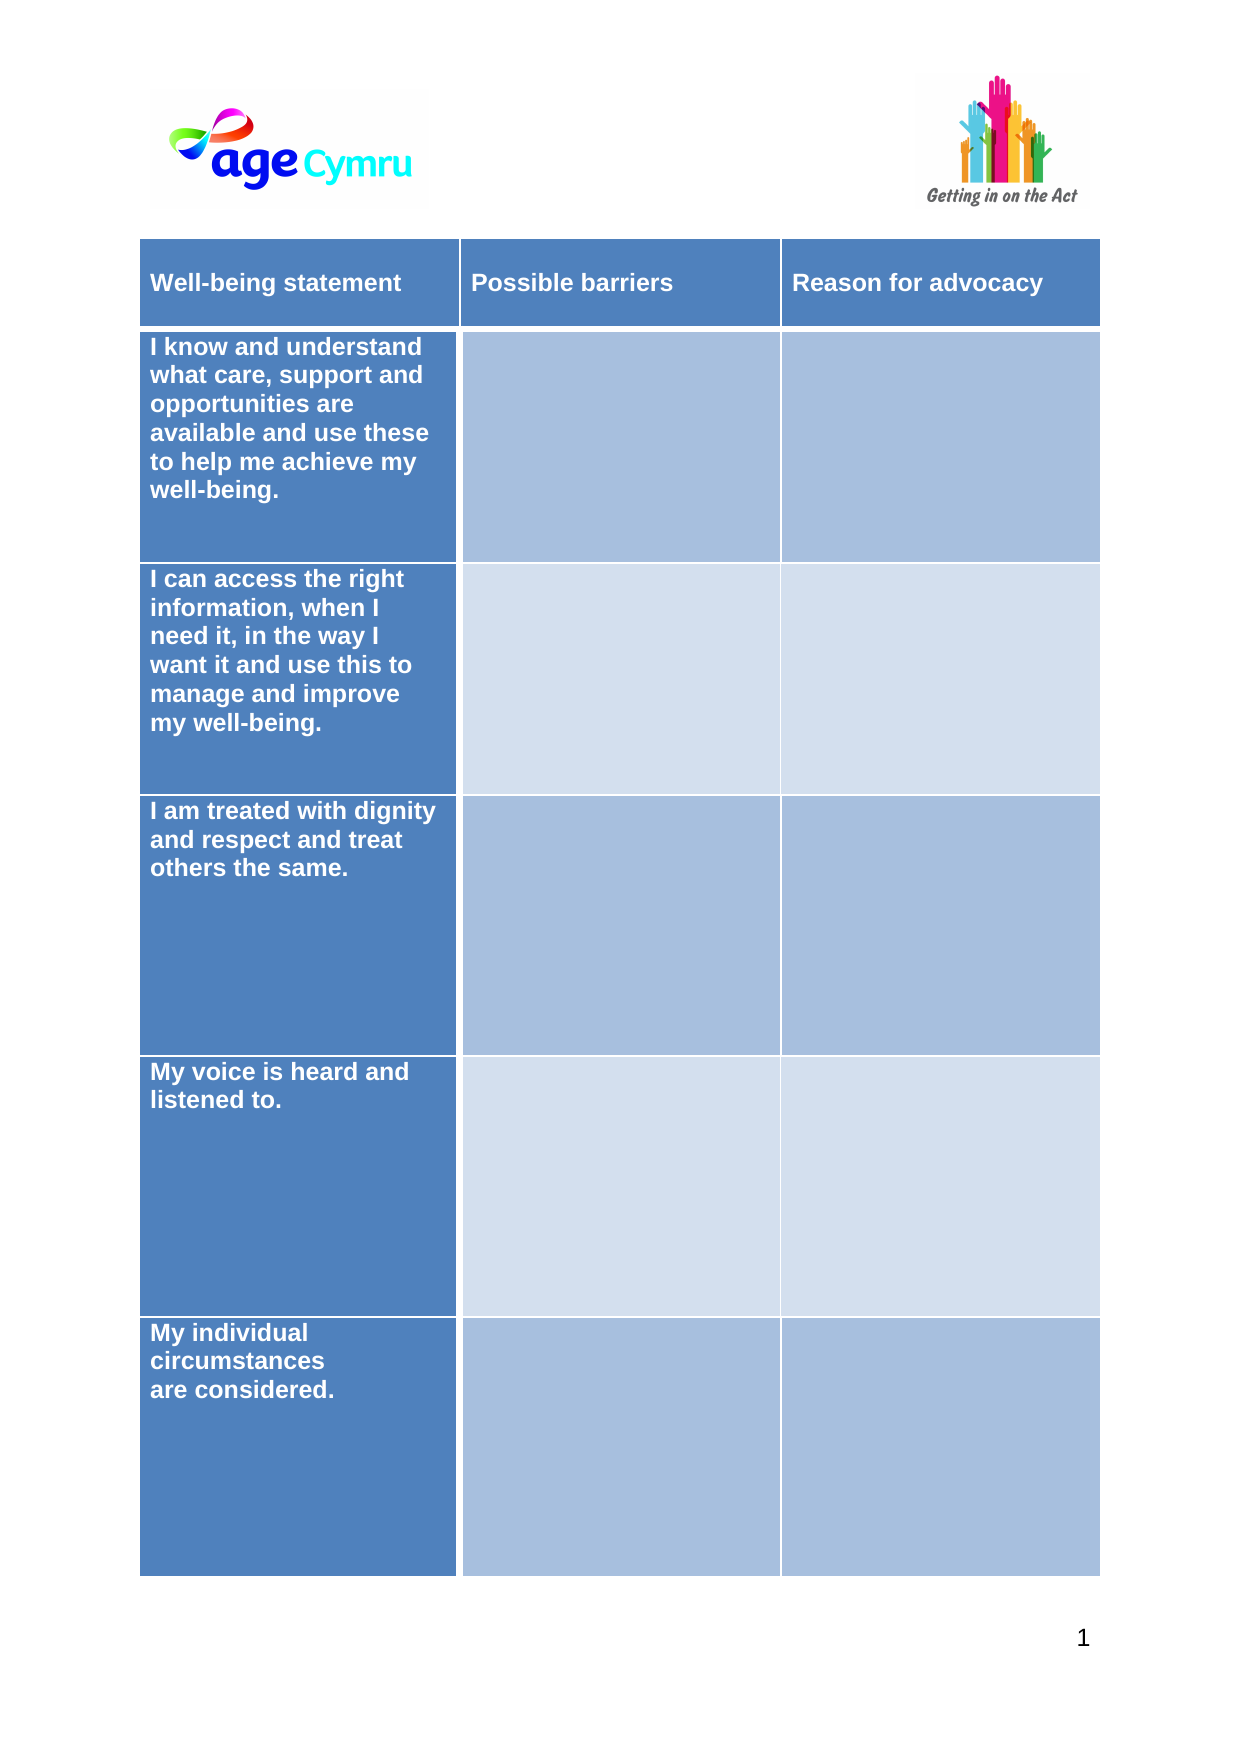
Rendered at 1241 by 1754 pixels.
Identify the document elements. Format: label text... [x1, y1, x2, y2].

picture [914, 73, 1091, 209]
table_cell I am treated with dignity and respect and treat others the same. [140, 796, 456, 1055]
table_cell [463, 1318, 780, 1576]
table_cell I can access the right information, when I need it, in the way I want it and use this to manage and improve my well-being. [140, 564, 456, 794]
table_cell My voice is heard and listened to. [140, 1057, 456, 1316]
table_cell I know and understand what care, support and opportunities are available and use these to help me achieve my well-being. [140, 332, 456, 562]
table_header Reason for advocacy [782, 239, 1100, 326]
table_cell [463, 796, 780, 1055]
table_cell [463, 1057, 780, 1316]
picture [150, 89, 430, 209]
table_header Well-being statement [140, 239, 459, 326]
table_cell [781, 564, 1100, 794]
table_cell [782, 796, 1100, 1055]
table_cell [463, 564, 780, 794]
table_cell [463, 332, 780, 562]
table_cell [782, 332, 1100, 562]
table_cell [782, 1318, 1100, 1576]
table_cell [781, 1057, 1100, 1316]
table_header Possible barriers [461, 239, 780, 326]
table_cell My individual circumstances are considered. [140, 1318, 456, 1576]
